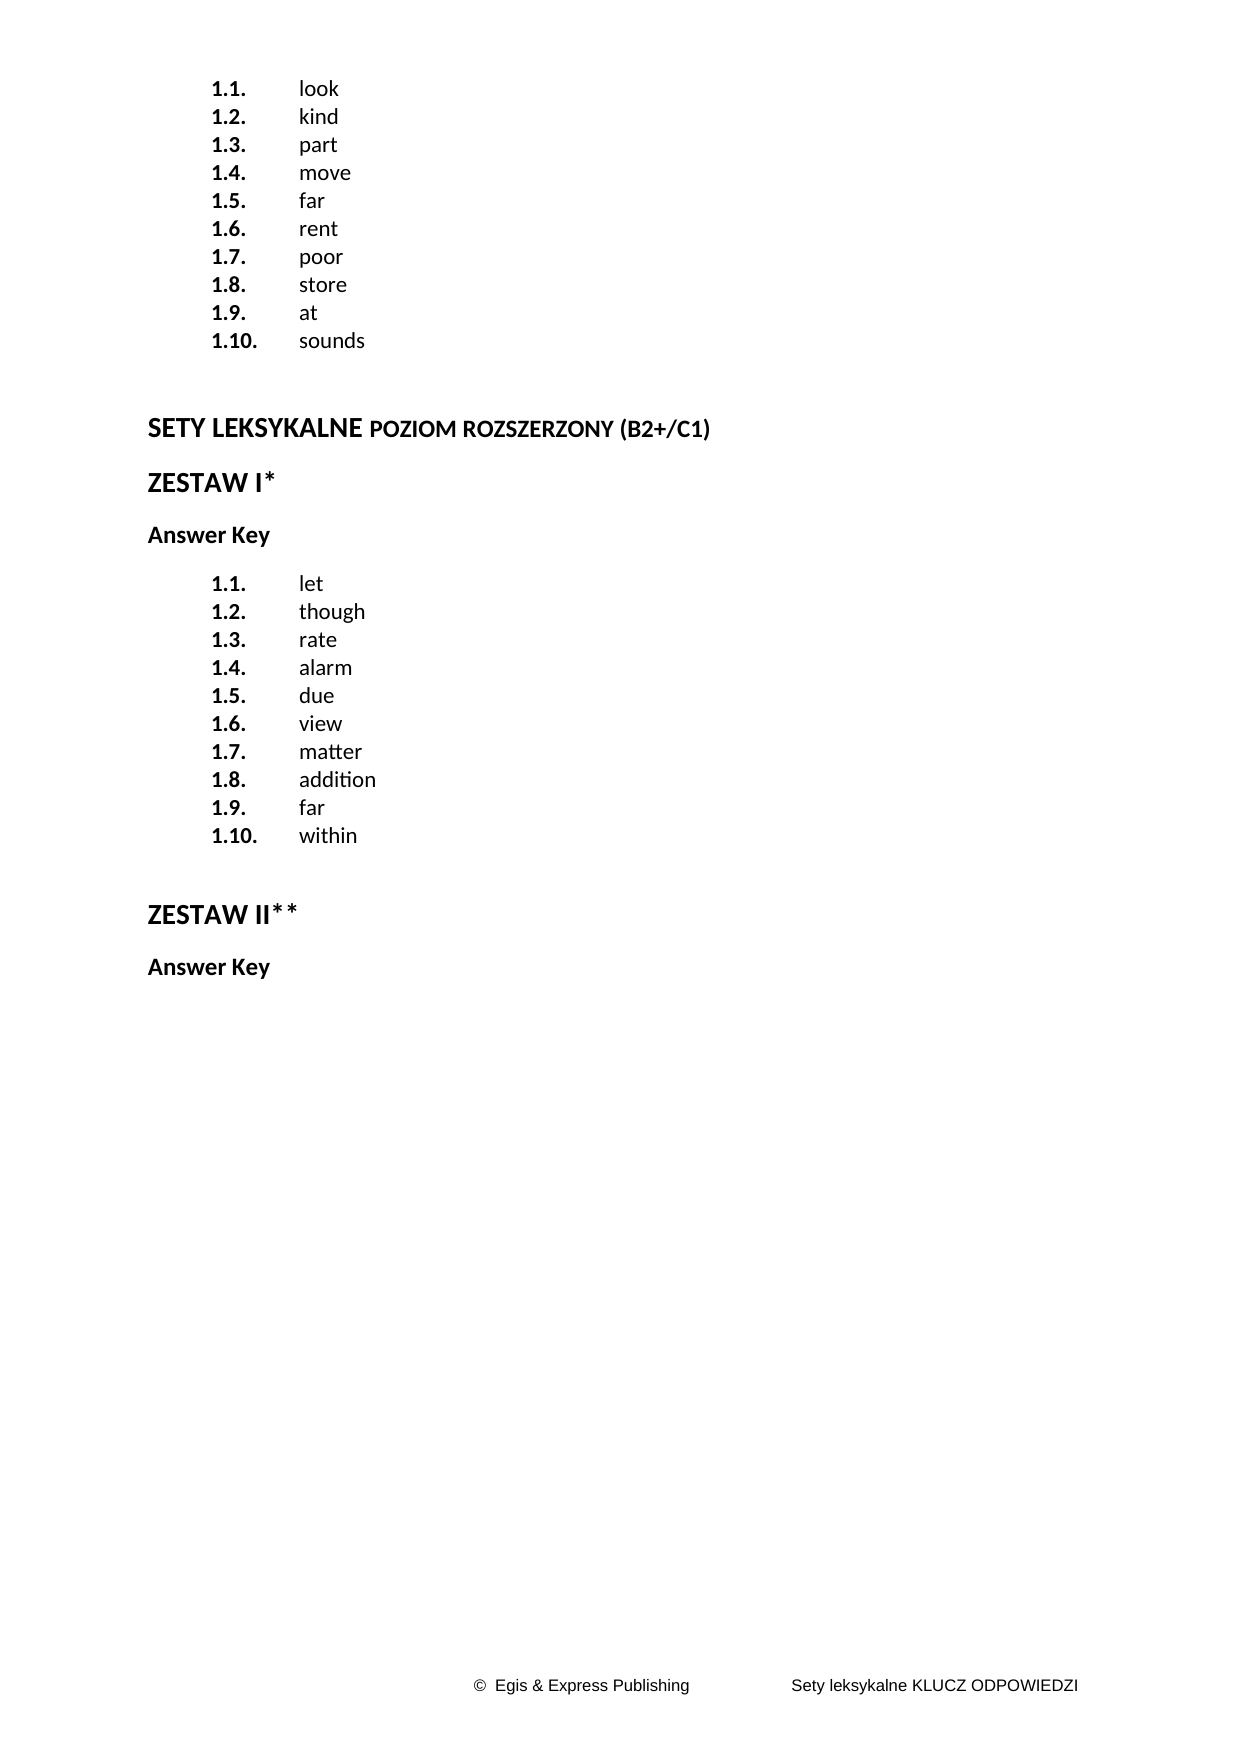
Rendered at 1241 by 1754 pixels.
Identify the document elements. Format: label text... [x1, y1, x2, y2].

table_cell store [288, 270, 450, 298]
table_cell sounds [288, 326, 450, 354]
table_header let [288, 569, 450, 597]
table_cell 1.4. [200, 158, 288, 186]
text Answer Key [148, 519, 583, 550]
table_cell 1.7. [200, 242, 288, 270]
table_cell though [288, 597, 450, 625]
table_cell alarm [288, 653, 450, 681]
table_cell 1.3. [200, 130, 288, 158]
table_cell at [288, 298, 450, 326]
table_cell matter [288, 737, 450, 765]
table_cell 1.5. [200, 186, 288, 214]
table_cell 1.8. [200, 765, 288, 793]
table_cell far [288, 186, 450, 214]
table_cell 1.2. [200, 102, 288, 130]
text Answer Key [148, 951, 583, 982]
text ZESTAW I* [148, 464, 583, 500]
table_cell due [288, 681, 450, 709]
table_cell addition [288, 765, 450, 793]
table_header 1.1. [200, 74, 288, 102]
table_cell poor [288, 242, 450, 270]
table_cell 1.9. [200, 793, 288, 821]
table_cell part [288, 130, 450, 158]
text ZESTAW II** [148, 896, 583, 932]
table_cell 1.6. [200, 709, 288, 737]
table_cell 1.9. [200, 298, 288, 326]
table_header look [288, 74, 450, 102]
table_cell kind [288, 102, 450, 130]
table_cell 1.4. [200, 653, 288, 681]
table_cell far [288, 793, 450, 821]
table_cell 1.5. [200, 681, 288, 709]
table_cell rate [288, 625, 450, 653]
table_cell 1.8. [200, 270, 288, 298]
table_cell 1.3. [200, 625, 288, 653]
table_header 1.1. [200, 569, 288, 597]
text SETY LEKSYKALNE POZIOM ROZSZERZONY (B2+/C1) [148, 409, 1093, 445]
table_cell 1.10. [200, 326, 288, 354]
table_cell within [288, 821, 450, 849]
table_cell 1.2. [200, 597, 288, 625]
table_cell rent [288, 214, 450, 242]
table_cell move [288, 158, 450, 186]
table_cell 1.10. [200, 821, 288, 849]
table_cell view [288, 709, 450, 737]
table_cell 1.7. [200, 737, 288, 765]
table_cell 1.6. [200, 214, 288, 242]
